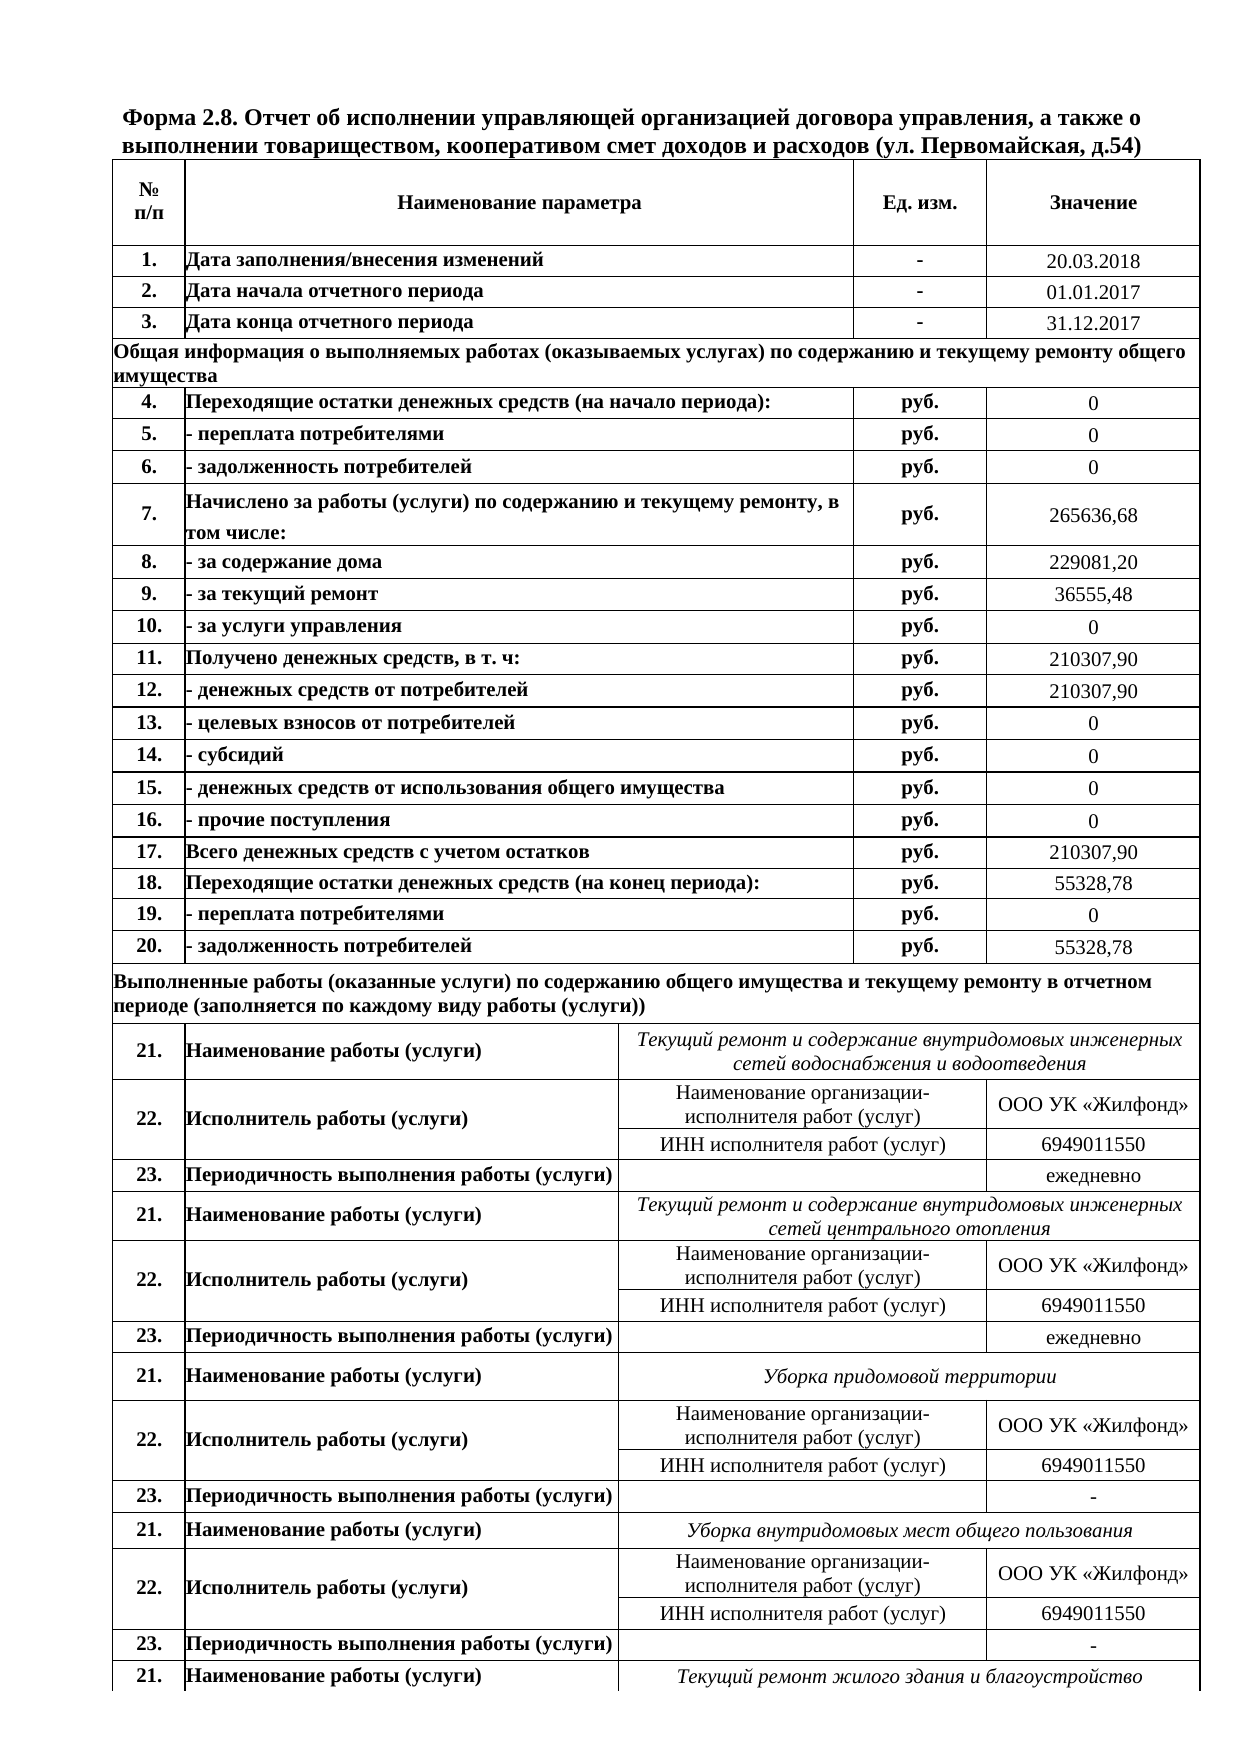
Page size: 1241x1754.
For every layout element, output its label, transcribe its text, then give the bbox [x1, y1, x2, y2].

table_cell Периодичность выполнения работы (услуги) [186, 1322, 618, 1352]
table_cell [186, 1549, 618, 1629]
table_cell 20.03.2018 [987, 246, 1199, 276]
table_cell 21. [113, 1024, 184, 1079]
table_cell Исполнитель работы (услуги) [186, 1080, 618, 1159]
table_header Наименование параметра [186, 160, 853, 245]
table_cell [619, 1549, 986, 1597]
table_cell Переходящие остатки денежных средств (на конец периода): [186, 869, 853, 898]
table_cell Дата заполнения/внесения изменений [186, 246, 853, 276]
text Форма 2.8. Отчет об исполнении управляющей организацией договора управления, а также о выполнении товариществом, кооперативом смет доходов и расходов (ул. Первомайская, д.54) [112, 102, 1152, 159]
table_cell 6949011550 [987, 1129, 1199, 1159]
table_cell Наименование организации- исполнителя работ (услуг) [619, 1401, 986, 1449]
table_cell 21. [113, 1192, 184, 1240]
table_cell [186, 1630, 618, 1660]
table_cell 21. [113, 1661, 184, 1691]
table_cell ежедневно [987, 1322, 1199, 1352]
table_cell руб. [854, 579, 986, 610]
table_cell - [854, 246, 986, 276]
table_cell 22. [113, 1401, 184, 1480]
table_cell 01.01.2017 [987, 277, 1199, 307]
table_cell Уборка придомовой территории [619, 1353, 1199, 1399]
table_cell 19. [113, 899, 184, 930]
table_cell 0 [987, 419, 1199, 450]
table_cell 36555,48 [987, 579, 1199, 610]
table_cell 5. [113, 419, 184, 450]
table_cell [619, 1630, 986, 1660]
table_cell Исполнитель работы (услуги) [186, 1241, 618, 1321]
table_cell 31.12.2017 [987, 308, 1199, 338]
table_cell 12. [113, 675, 184, 706]
table_cell - задолженность потребителей [186, 451, 853, 483]
table_cell 3. [113, 308, 184, 338]
table_cell 22. [113, 1080, 184, 1159]
table_cell Дата начала отчетного периода [186, 277, 853, 307]
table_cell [619, 1661, 1199, 1691]
table_cell Всего денежных средств с учетом остатков [186, 838, 853, 867]
table_cell 22. [113, 1241, 184, 1321]
table_cell 21. [113, 1513, 184, 1548]
table_cell 17. [113, 838, 184, 867]
table_cell Наименование работы (услуги) [186, 1024, 618, 1079]
table_cell 8. [113, 546, 184, 578]
table_cell - за текущий ремонт [186, 579, 853, 610]
table_cell руб. [854, 484, 986, 545]
table_cell 11. [113, 644, 184, 674]
table_cell руб. [854, 611, 986, 642]
table_cell ИНН исполнителя работ (услуг) [619, 1129, 986, 1159]
table_cell - денежных средств от потребителей [186, 675, 853, 706]
table_cell 22. [113, 1549, 184, 1629]
table_cell 0 [987, 708, 1199, 739]
table_cell 16. [113, 805, 184, 836]
table_cell 18. [113, 869, 184, 898]
table_cell 20. [113, 931, 184, 962]
table_cell 15. [113, 773, 184, 804]
table_cell 0 [987, 773, 1199, 804]
table_cell - переплата потребителями [186, 419, 853, 450]
table_header Ед. изм. [854, 160, 986, 245]
table_cell ООО УК «Жилфонд» [987, 1080, 1199, 1128]
table_cell руб. [854, 644, 986, 674]
table_cell руб. [854, 838, 986, 867]
table_cell Переходящие остатки денежных средств (на начало периода): [186, 388, 853, 418]
table_cell 23. [113, 1630, 184, 1660]
table_cell Начислено за работы (услуги) по содержанию и текущему ремонту, в том числе: [186, 484, 853, 545]
table_cell руб. [854, 740, 986, 771]
table_cell 265636,68 [987, 484, 1199, 545]
table_cell - субсидий [186, 740, 853, 771]
table_cell руб. [854, 388, 986, 418]
table_cell 4. [113, 388, 184, 418]
table_cell 0 [987, 740, 1199, 771]
table_cell Уборка внутридомовых мест общего пользования [619, 1513, 1199, 1548]
table_cell - за содержание дома [186, 546, 853, 578]
table_cell 229081,20 [987, 546, 1199, 578]
table_cell Текущий ремонт и содержание внутридомовых инженерных сетей водоснабжения и водоотведения [619, 1024, 1199, 1079]
table_cell Наименование работы (услуги) [186, 1353, 618, 1399]
table_cell 23. [113, 1322, 184, 1352]
table_cell - [987, 1481, 1199, 1512]
table_cell [619, 1160, 986, 1191]
table_cell Наименование работы (услуги) [186, 1192, 618, 1240]
table_cell 7. [113, 484, 184, 545]
table_cell 55328,78 [987, 869, 1199, 898]
table_cell Периодичность выполнения работы (услуги) [186, 1160, 618, 1191]
table_cell 55328,78 [987, 931, 1199, 962]
table_cell руб. [854, 451, 986, 483]
table_header № п/п [113, 160, 184, 245]
table_cell 6949011550 [987, 1450, 1199, 1480]
table_cell руб. [854, 931, 986, 962]
table_cell руб. [854, 899, 986, 930]
table_cell - [854, 277, 986, 307]
table_cell 2. [113, 277, 184, 307]
table_cell 0 [987, 388, 1199, 418]
table_cell 0 [987, 899, 1199, 930]
table_cell руб. [854, 675, 986, 706]
table_cell [619, 1322, 986, 1352]
table_cell [619, 1481, 986, 1512]
table_cell Получено денежных средств, в т. ч: [186, 644, 853, 674]
table_cell ИНН исполнителя работ (услуг) [619, 1290, 986, 1321]
table_cell руб. [854, 869, 986, 898]
table_cell 210307,90 [987, 644, 1199, 674]
table_cell руб. [854, 773, 986, 804]
table_cell ежедневно [987, 1160, 1199, 1191]
table_cell Выполненные работы (оказанные услуги) по содержанию общего имущества и текущему ремонту в отчетном периоде (заполняется по каждому виду работы (услуги)) [113, 964, 1199, 1023]
table_cell 13. [113, 708, 184, 739]
table_header Значение [987, 160, 1199, 245]
table_cell руб. [854, 419, 986, 450]
table_cell - целевых взносов от потребителей [186, 708, 853, 739]
table_cell - [854, 308, 986, 338]
table_cell 9. [113, 579, 184, 610]
table_cell - прочие поступления [186, 805, 853, 836]
table_cell 0 [987, 805, 1199, 836]
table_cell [186, 1661, 618, 1691]
table_cell Дата конца отчетного периода [186, 308, 853, 338]
table_cell 21. [113, 1353, 184, 1399]
table_cell Общая информация о выполняемых работах (оказываемых услугах) по содержанию и текущему ремонту общего имущества [113, 339, 1199, 387]
table_cell 1. [113, 246, 184, 276]
table_cell ИНН исполнителя работ (услуг) [619, 1598, 986, 1629]
table_cell 6949011550 [987, 1598, 1199, 1629]
table_cell Наименование работы (услуги) [186, 1513, 618, 1548]
table_cell - [987, 1630, 1199, 1660]
table_cell Периодичность выполнения работы (услуги) [186, 1481, 618, 1512]
table_cell руб. [854, 546, 986, 578]
table_cell 6. [113, 451, 184, 483]
table_cell ООО УК «Жилфонд» [987, 1549, 1199, 1597]
table_cell 23. [113, 1481, 184, 1512]
table_cell ИНН исполнителя работ (услуг) [619, 1450, 986, 1480]
table_cell руб. [854, 805, 986, 836]
table_cell 6949011550 [987, 1290, 1199, 1321]
table_cell Исполнитель работы (услуги) [186, 1401, 618, 1480]
table_cell ООО УК «Жилфонд» [987, 1401, 1199, 1449]
table_cell 14. [113, 740, 184, 771]
table_cell - задолженность потребителей [186, 931, 853, 962]
table_cell 10. [113, 611, 184, 642]
table_cell Наименование организации- исполнителя работ (услуг) [619, 1080, 986, 1128]
table_cell - за услуги управления [186, 611, 853, 642]
table_cell 0 [987, 451, 1199, 483]
table_cell 210307,90 [987, 675, 1199, 706]
table_cell 210307,90 [987, 838, 1199, 867]
table_cell 0 [987, 611, 1199, 642]
table_cell - переплата потребителями [186, 899, 853, 930]
table_cell 23. [113, 1160, 184, 1191]
table_cell - денежных средств от использования общего имущества [186, 773, 853, 804]
table_cell Наименование организации- исполнителя работ (услуг) [619, 1241, 986, 1289]
table_cell руб. [854, 708, 986, 739]
table_cell ООО УК «Жилфонд» [987, 1241, 1199, 1289]
table_cell Текущий ремонт и содержание внутридомовых инженерных сетей центрального отопления [619, 1192, 1199, 1240]
